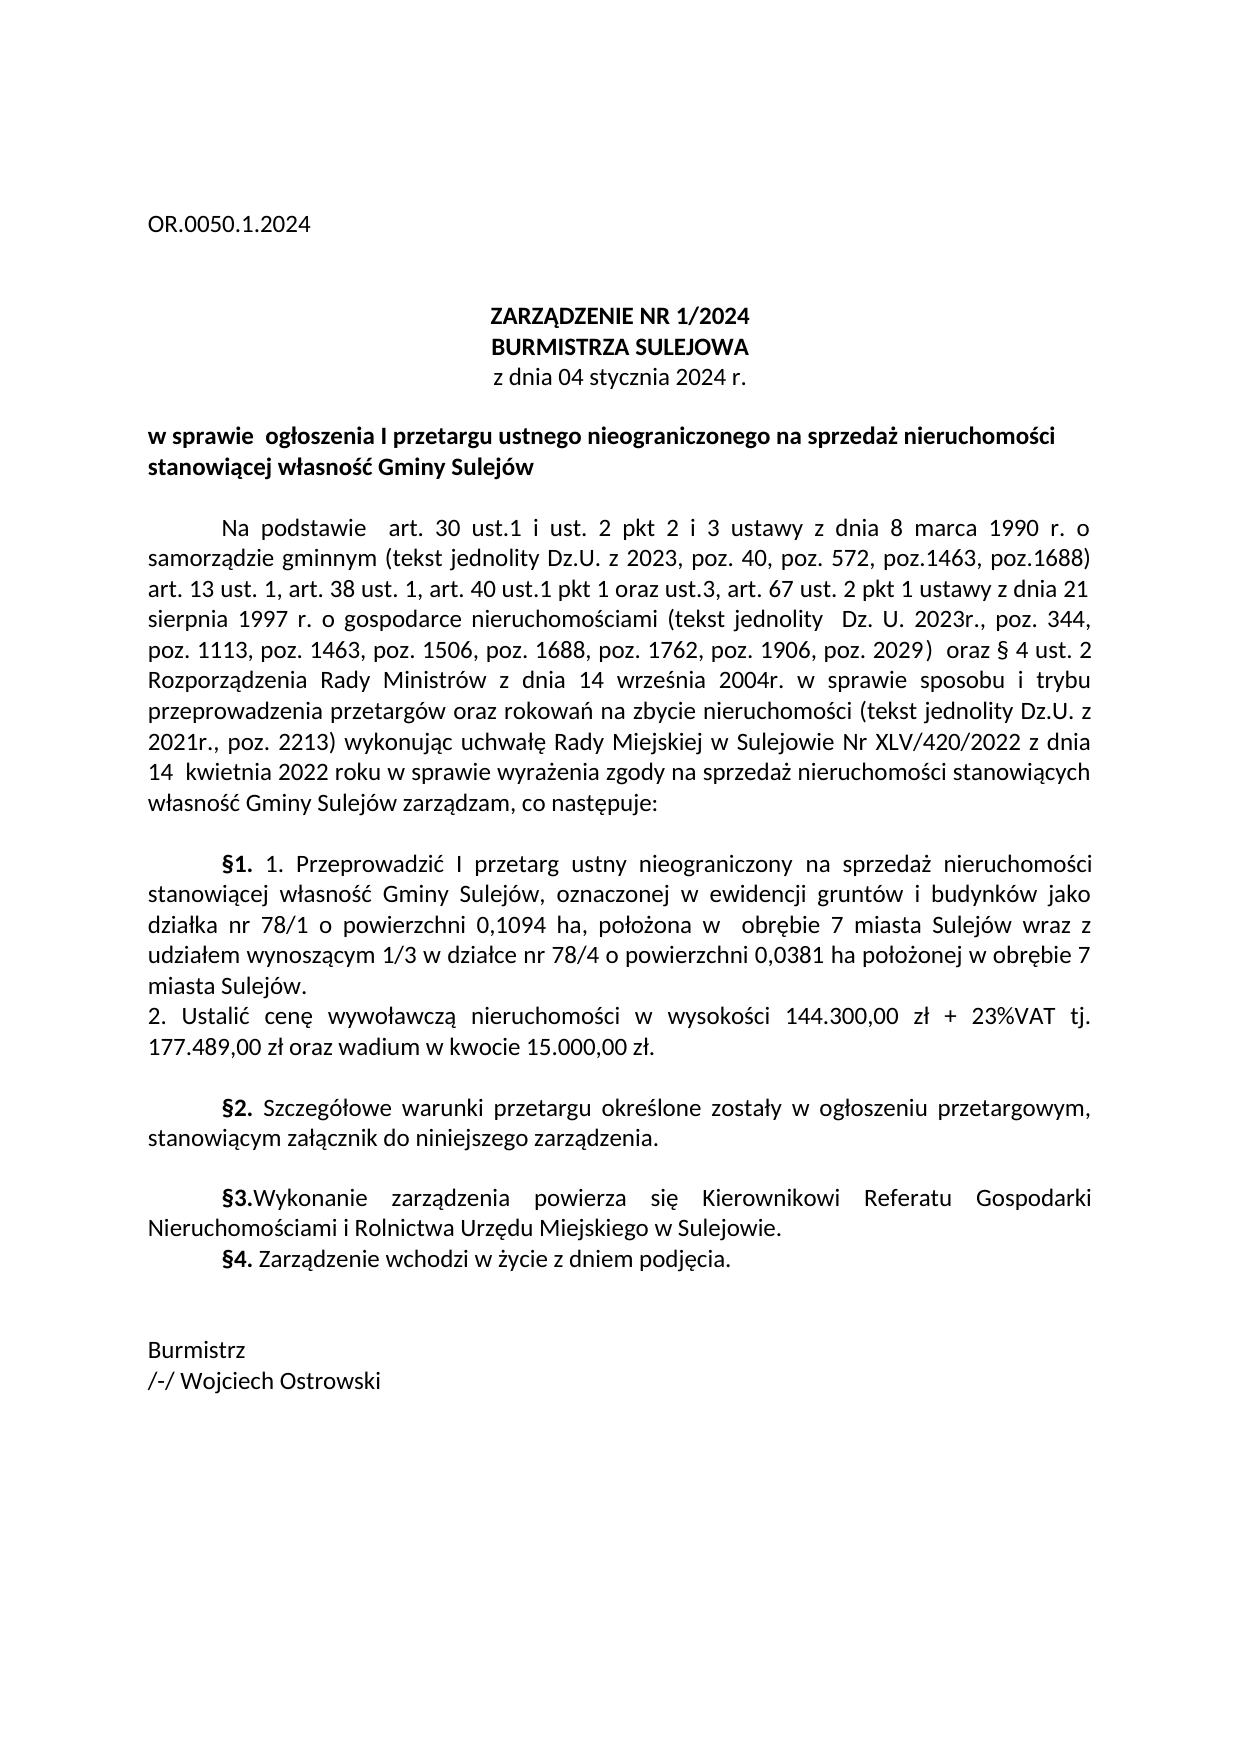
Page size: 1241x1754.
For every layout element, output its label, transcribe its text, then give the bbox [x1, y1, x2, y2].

text z dnia 04 stycznia 2024 r. [148, 361, 1093, 392]
title OR.0050.1.2024 [148, 209, 1093, 239]
text /-/ Wojciech Ostrowski [148, 1365, 1093, 1395]
text §1. 1. Przeprowadzić I przetarg ustny nieograniczony na sprzedaż nieruchomości stanowiącej własność Gminy Sulejów, oznaczonej w ewidencji gruntów i budynków jako działka nr 78/1 o powierzchni 0,1094 ha, położona w obrębie 7 miasta Sulejów wraz z udziałem wynoszącym 1/3 w działce nr 78/4 o powierzchni 0,0381 ha położonej w obrębie 7 miasta Sulejów. [148, 848, 1093, 1000]
text §2. Szczegółowe warunki przetargu określone zostały w ogłoszeniu przetargowym, stanowiącym załącznik do niniejszego zarządzenia. [148, 1092, 1093, 1153]
text §4. Zarządzenie wchodzi w życie z dniem podjęcia. [148, 1243, 1093, 1273]
text 2. Ustalić cenę wywoławczą nieruchomości w wysokości 144.300,00 zł + 23%VAT tj. 177.489,00 zł oraz wadium w kwocie 15.000,00 zł. [148, 1000, 1093, 1061]
text w sprawie ogłoszenia I przetargu ustnego nieograniczonego na sprzedaż nieruchomości stanowiącej własność Gminy Sulejów [148, 421, 1093, 482]
text Burmistrz [148, 1334, 1093, 1365]
text §3.Wykonanie zarządzenia powierza się Kierownikowi Referatu Gospodarki Nieruchomościami i Rolnictwa Urzędu Miejskiego w Sulejowie. [148, 1182, 1093, 1243]
subtitle BURMISTRZA SULEJOWA [148, 331, 1093, 361]
title ZARZĄDZENIE NR 1/2024 [148, 300, 1093, 331]
text Na podstawie art. 30 ust.1 i ust. 2 pkt 2 i 3 ustawy z dnia 8 marca 1990 r. o samorządzie gminnym (tekst jednolity Dz.U. z 2023, poz. 40, poz. 572, poz.1463, poz.1688) art. 13 ust. 1, art. 38 ust. 1, art. 40 ust.1 pkt 1 oraz ust.3, art. 67 ust. 2 pkt 1 ustawy z dnia 21 sierpnia 1997 r. o gospodarce nieruchomościami (tekst jednolity Dz. U. 2023r., poz. 344, poz. 1113, poz. 1463, poz. 1506, poz. 1688, poz. 1762, poz. 1906, poz. 2029) oraz § 4 ust. 2 Rozporządzenia Rady Ministrów z dnia 14 września 2004r. w sprawie sposobu i trybu przeprowadzenia przetargów oraz rokowań na zbycie nieruchomości (tekst jednolity Dz.U. z 2021r., poz. 2213) wykonując uchwałę Rady Miejskiej w Sulejowie Nr XLV/420/2022 z dnia 14 kwietnia 2022 roku w sprawie wyrażenia zgody na sprzedaż nieruchomości stanowiących własność Gminy Sulejów zarządzam, co następuje: [148, 512, 1093, 817]
